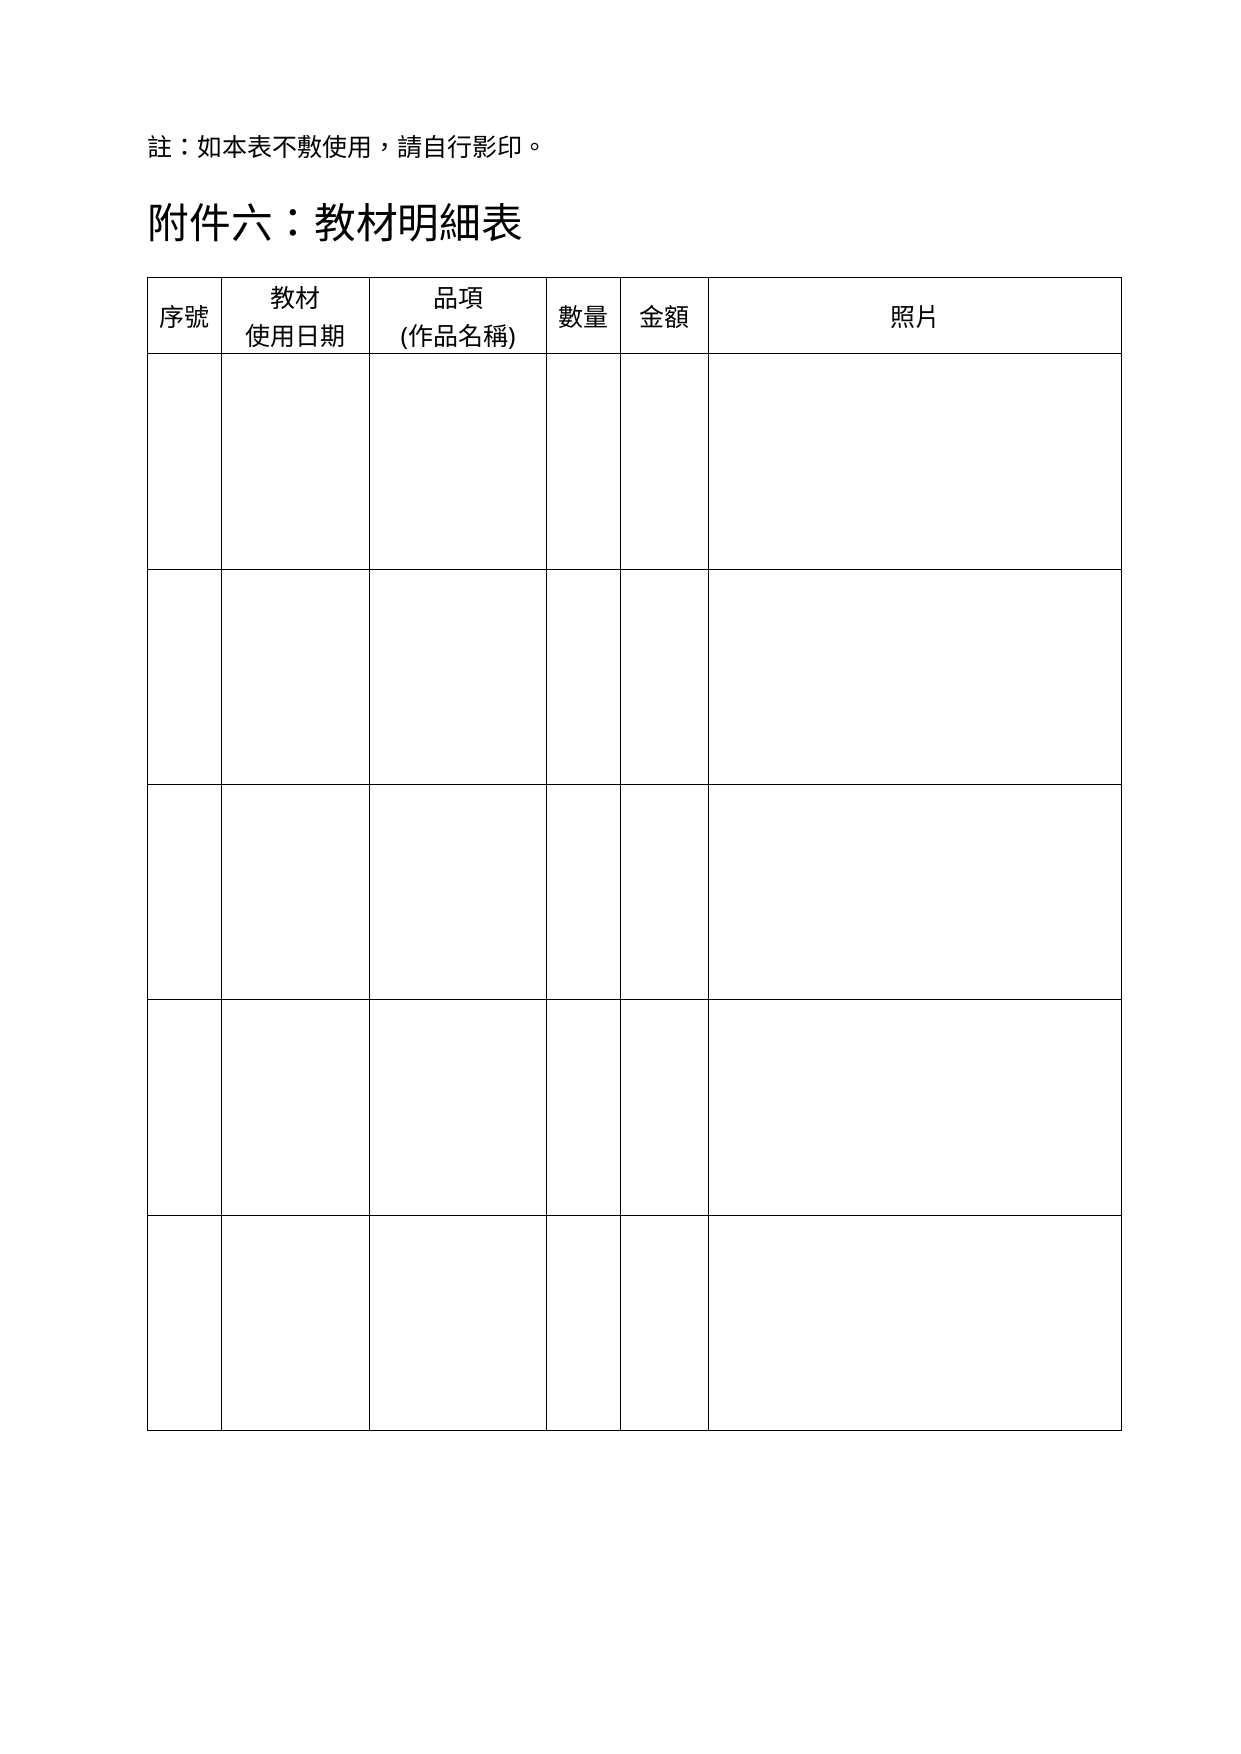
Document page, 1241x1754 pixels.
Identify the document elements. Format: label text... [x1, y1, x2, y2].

table_cell [370, 354, 546, 568]
table_cell [222, 785, 369, 999]
table_cell [222, 1216, 369, 1430]
table_header 數量 [547, 278, 620, 353]
text 附件六：教材明細表 [148, 183, 1122, 258]
table_cell [621, 354, 708, 568]
text 註：如本表不敷使用，請自行影印。 [148, 127, 1122, 164]
table_cell [222, 570, 369, 784]
table_cell [370, 785, 546, 999]
table_header 照片 [709, 278, 1121, 353]
table_cell [370, 1216, 546, 1430]
table_cell [148, 785, 221, 999]
table_cell [621, 570, 708, 784]
table_header 序號 [148, 278, 221, 353]
table_cell [709, 354, 1121, 568]
table_cell [621, 1216, 708, 1430]
table_cell [148, 1000, 221, 1215]
table_cell [222, 354, 369, 568]
table_cell [370, 1000, 546, 1215]
table_cell [547, 1000, 620, 1215]
table_cell [709, 570, 1121, 784]
table_cell [148, 570, 221, 784]
table_cell [709, 1216, 1121, 1430]
table_cell [222, 1000, 369, 1215]
table_cell [148, 354, 221, 568]
table_cell [148, 1216, 221, 1430]
table_cell [709, 785, 1121, 999]
table_cell [547, 785, 620, 999]
table_cell [547, 570, 620, 784]
table_cell [547, 1216, 620, 1430]
table_cell [370, 570, 546, 784]
table_header 品項 (作品名稱) [370, 278, 546, 353]
table_header 教材 使用日期 [222, 278, 369, 353]
table_header 金額 [621, 278, 708, 353]
table_cell [709, 1000, 1121, 1215]
table_cell [621, 1000, 708, 1215]
table_cell [621, 785, 708, 999]
table_cell [547, 354, 620, 568]
